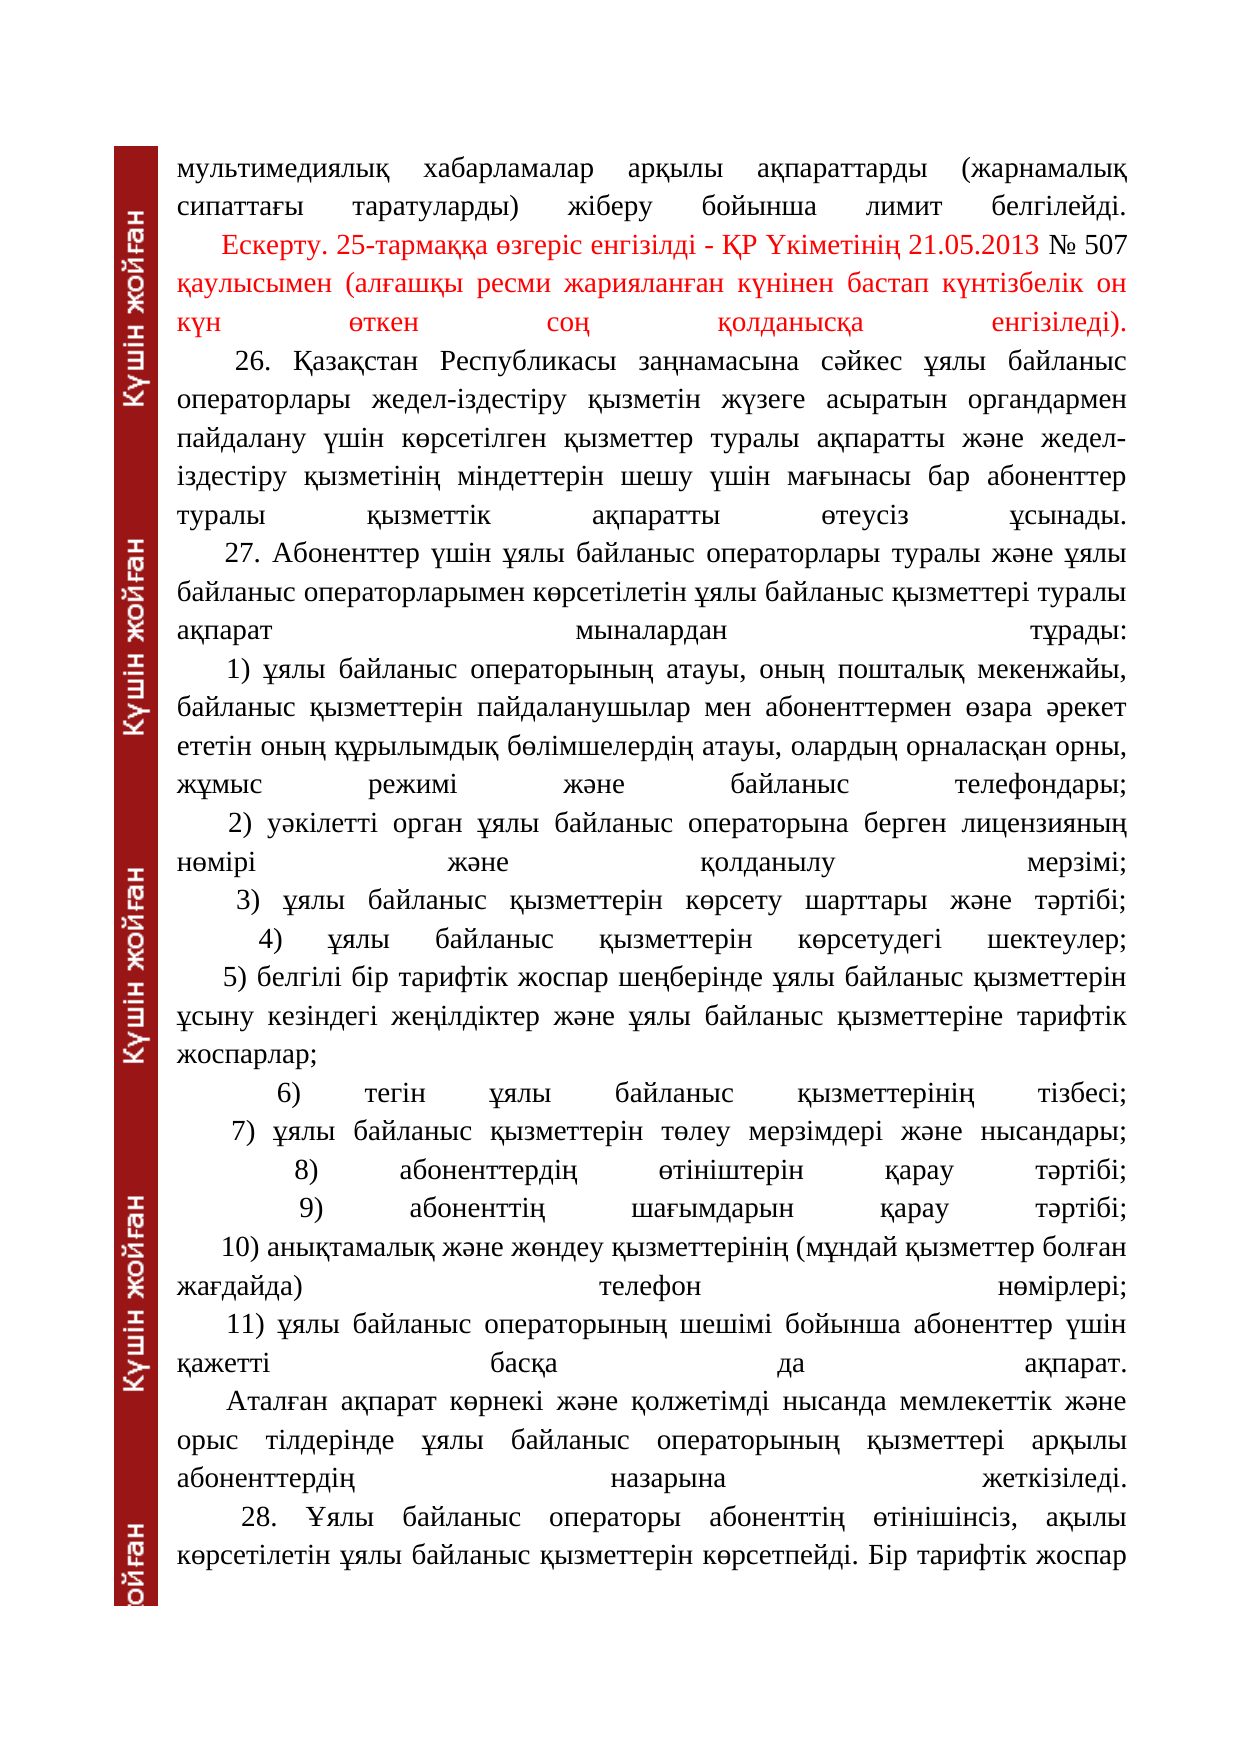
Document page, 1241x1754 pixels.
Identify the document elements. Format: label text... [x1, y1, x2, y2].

picture [114, 1571, 158, 1606]
picture [114, 146, 158, 150]
